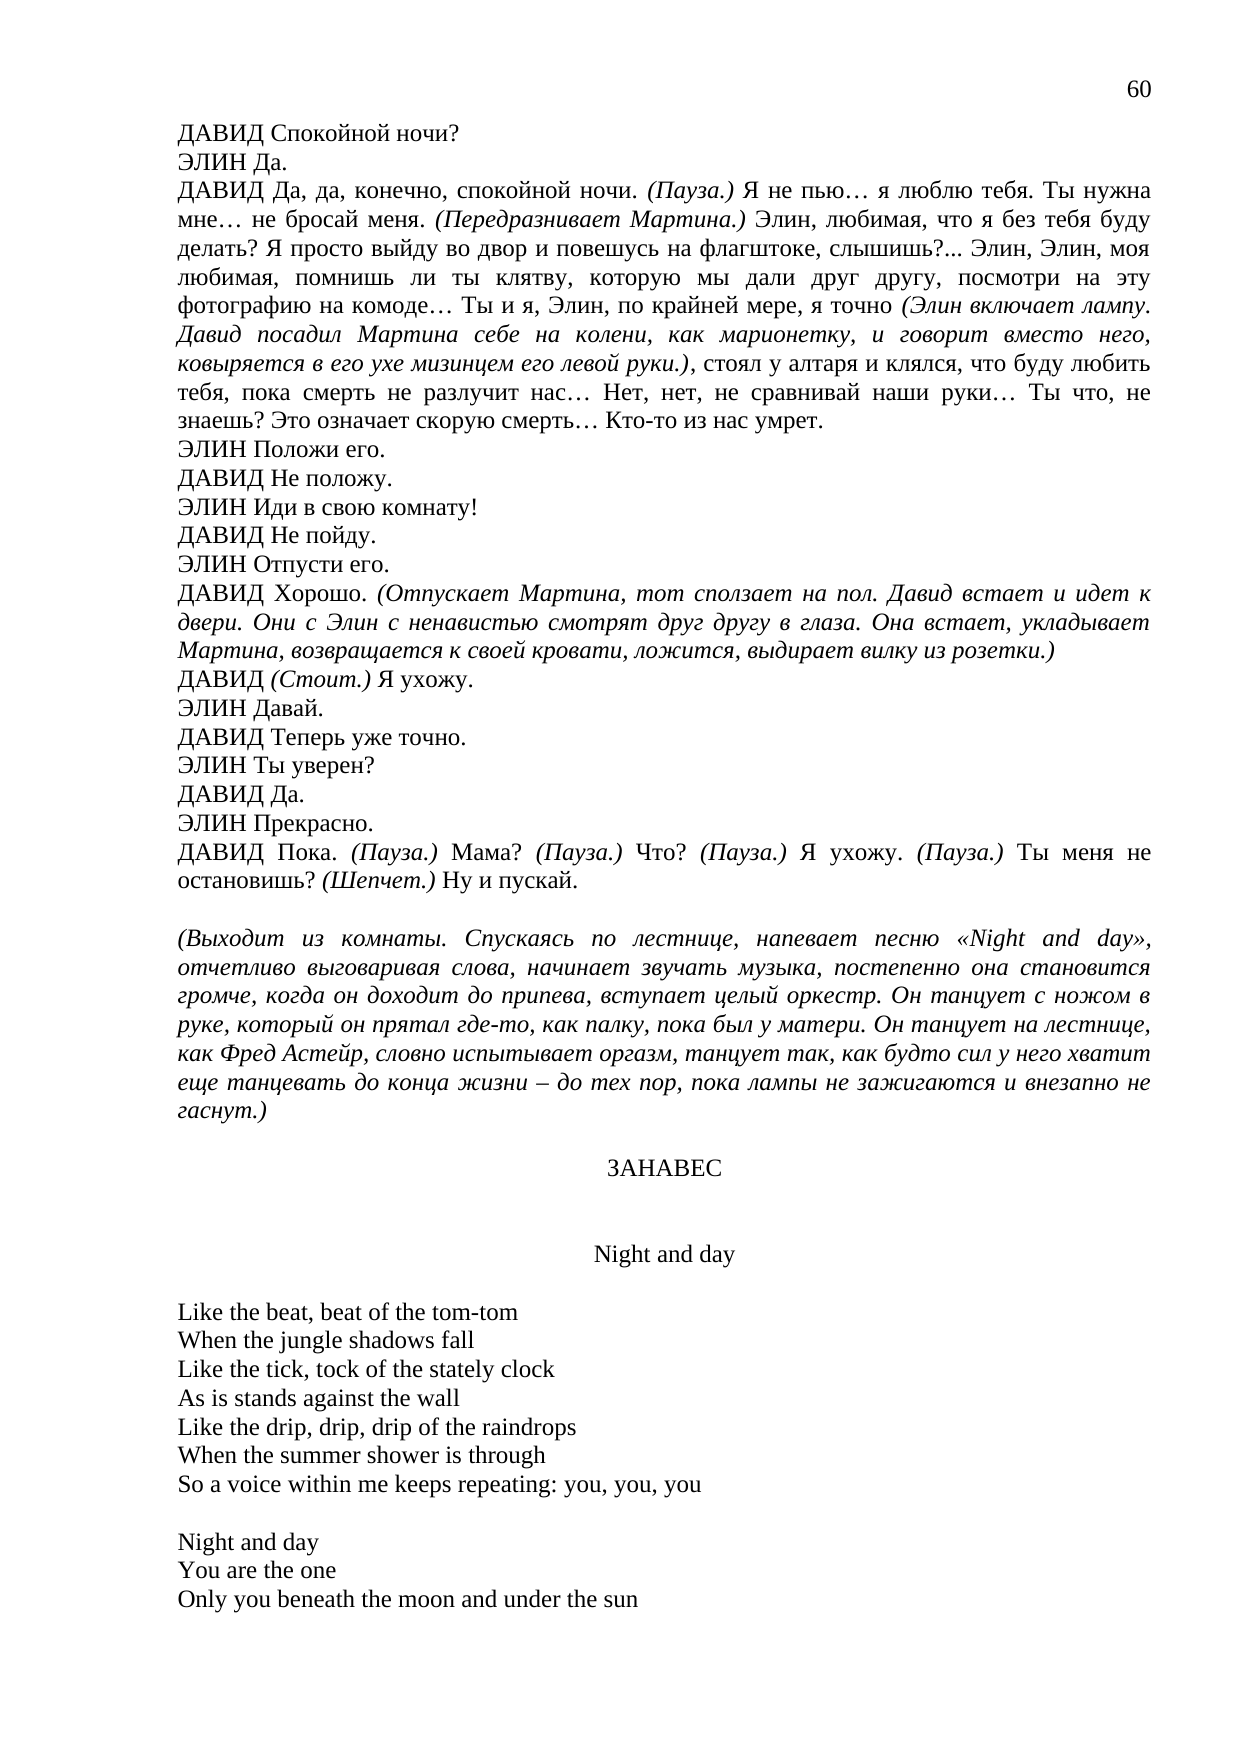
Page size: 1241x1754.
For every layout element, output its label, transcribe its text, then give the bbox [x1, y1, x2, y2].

text ЭЛИН Ты уверен? [177, 751, 1152, 779]
text ДАВИД Не положу. [177, 463, 1152, 492]
text ЭЛИН Отпусти его. [177, 549, 1152, 578]
text ДАВИД (Стоит.) Я ухожу. [177, 664, 1152, 693]
text ЗАНАВЕС [177, 1153, 1152, 1182]
text ЭЛИН Давай. [177, 693, 1152, 722]
text You are the one [177, 1556, 1152, 1584]
text ЭЛИН Да. [177, 147, 1152, 176]
text As is stands against the wall [177, 1383, 1152, 1412]
text So a voice within me keeps repeating: you, you, you [177, 1469, 1152, 1498]
text Night and day [177, 1498, 1152, 1556]
text ЭЛИН Прекрасно. [177, 808, 1152, 837]
text Night and day [177, 1239, 1152, 1268]
text Like the tick, tock of the stately clock [177, 1354, 1152, 1383]
text ДАВИД Пока. (Пауза.) Мама? (Пауза.) Что? (Пауза.) Я ухожу. (Пауза.) Ты меня не остановишь? (Шепчет.) Ну и пускай. [177, 837, 1152, 894]
text (Выходит из комнаты. Спускаясь по лестнице, напевает песню «Night and day», отчетливо выговаривая слова, начинает звучать музыка, постепенно она становится громче, когда он доходит до припева, вступает целый оркестр. Он танцует с ножом в руке, который он прятал где-то, как палку, пока был у матери. Он танцует на лестнице, как Фред Астейр, словно испытывает оргазм, танцует так, как будто сил у него хватит еще танцевать до конца жизни – до тех пор, пока лампы не зажигаются и внезапно не гаснут.) [177, 923, 1152, 1124]
text Only you beneath the moon and under the sun [177, 1584, 1152, 1613]
text Like the drip, drip, drip of the raindrops [177, 1412, 1152, 1441]
text ДАВИД Спокойной ночи? [177, 118, 1152, 147]
text ДАВИД Не пойду. [177, 521, 1152, 549]
text ЭЛИН Положи его. [177, 434, 1152, 463]
text ДАВИД Да. [177, 779, 1152, 808]
text ЭЛИН Иди в свою комнату! [177, 492, 1152, 521]
text ДАВИД Хорошо. (Отпускает Мартина, тот сползает на пол. Давид встает и идет к двери. Они с Элин с ненавистью смотрят друг другу в глаза. Она встает, укладывает Мартина, возвращается к своей кровати, ложится, выдирает вилку из розетки.) [177, 578, 1152, 664]
text ДАВИД Да, да, конечно, спокойной ночи. (Пауза.) Я не пью… я люблю тебя. Ты нужна мне… не бросай меня. (Передразнивает Мартина.) Элин, любимая, что я без тебя буду делать? Я просто выйду во двор и повешусь на флагштоке, слышишь?... Элин, Элин, моя любимая, помнишь ли ты клятву, которую мы дали друг другу, посмотри на эту фотографию на комоде… Ты и я, Элин, по крайней мере, я точно (Элин включает лампу. Давид посадил Мартина себе на колени, как марионетку, и говорит вместо него, ковыряется в его ухе мизинцем его левой руки.), стоял у алтаря и клялся, что буду любить тебя, пока смерть не разлучит нас… Нет, нет, не сравнивай наши руки… Ты что, не знаешь? Это означает скорую смерть… Кто-то из нас умрет. [177, 176, 1152, 434]
text When the jungle shadows fall [177, 1326, 1152, 1354]
text When the summer shower is through [177, 1441, 1152, 1469]
text ДАВИД Теперь уже точно. [177, 722, 1152, 751]
text Like the beat, beat of the tom-tom [177, 1297, 1152, 1326]
